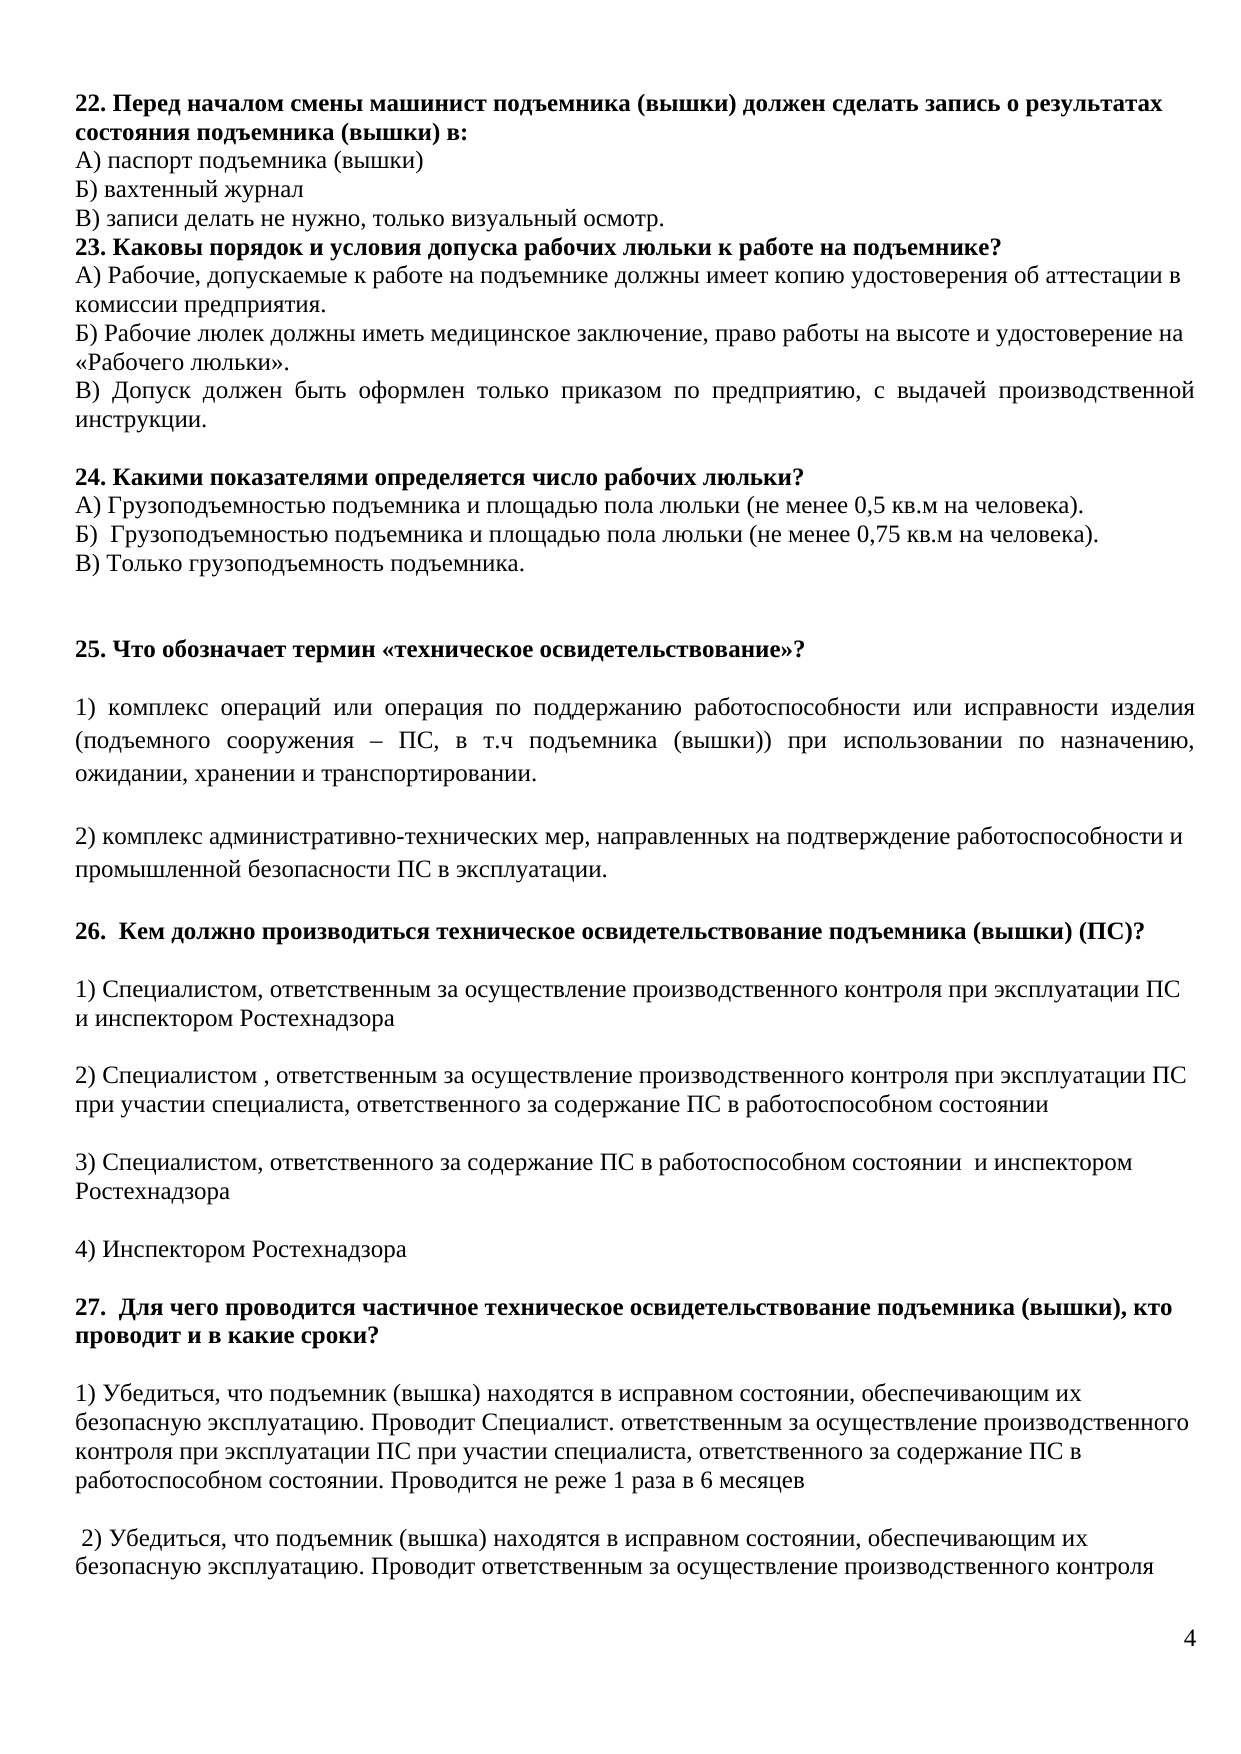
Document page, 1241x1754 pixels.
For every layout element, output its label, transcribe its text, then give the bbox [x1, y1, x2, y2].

text Б) Грузоподъемностью подъемника и площадью пола люльки (не менее 0,75 кв.м на человека). [75, 519, 1196, 548]
text 22. Перед началом смены машинист подъемника (вышки) должен сделать запись о результатах состояния подъемника (вышки) в: [75, 88, 1196, 145]
text А) паспорт подъемника (вышки) [75, 145, 1196, 174]
text Б) Рабочие люлек должны иметь медицинское заключение, право работы на высоте и удостоверение на «Рабочего люльки». [75, 318, 1196, 375]
text В) записи делать не нужно, только визуальный осмотр. [75, 203, 1196, 232]
text 4) Инспектором Ростехнадзора [75, 1234, 1196, 1263]
text В) Допуск должен быть оформлен только приказом по предприятию, с выдачей производственной инструкции. [75, 375, 1196, 433]
text В) Только грузоподъемность подъемника. [75, 548, 1196, 577]
text 2) Специалистом , ответственным за осуществление производственного контроля при эксплуатации ПС при участии специалиста, ответственного за содержание ПС в работоспособном состоянии [75, 1061, 1196, 1118]
text 1) комплекс операций или операция по поддержанию работоспособности или исправности изделия (подъемного сооружения – ПС, в т.ч подъемника (вышки)) при использовании по назначению, ожидании, хранении и транспортировании. [75, 692, 1196, 787]
text 26. Кем должно производиться техническое освидетельствование подъемника (вышки) (ПС)? [75, 916, 1196, 945]
text А) Грузоподъемностью подъемника и площадью пола люльки (не менее 0,5 кв.м на человека). [75, 490, 1196, 519]
text А) Рабочие, допускаемые к работе на подъемнике должны имеет копию удостоверения об аттестации в комиссии предприятия. [75, 260, 1196, 318]
text 27. Для чего проводится частичное техническое освидетельствование подъемника (вышки), кто проводит и в какие сроки? [75, 1292, 1196, 1349]
text 3) Специалистом, ответственного за содержание ПС в работоспособном состоянии и инспектором Ростехнадзора [75, 1147, 1196, 1205]
text 25. Что обозначает термин «техническое освидетельствование»? [75, 634, 1196, 663]
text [75, 1523, 1196, 1580]
text 23. Каковы порядок и условия допуска рабочих люльки к работе на подъемнике? [75, 232, 1196, 260]
text 1) Убедиться, что подъемник (вышка) находятся в исправном состоянии, обеспечивающим их безопасную эксплуатацию. Проводит Специалист. ответственным за осуществление производственного контроля при эксплуатации ПС при участии специалиста, ответственного за содержание ПС в работоспособном состоянии. Проводится не реже 1 раза в 6 месяцев [75, 1378, 1196, 1493]
text Б) вахтенный журнал [75, 174, 1196, 203]
text 1) Специалистом, ответственным за осуществление производственного контроля при эксплуатации ПС и инспектором Ростехнадзора [75, 974, 1196, 1031]
text 24. Какими показателями определяется число рабочих люльки? [75, 462, 1196, 490]
text 2) комплекс административно-технических мер, направленных на подтверждение работоспособности и промышленной безопасности ПС в эксплуатации. [75, 821, 1196, 882]
